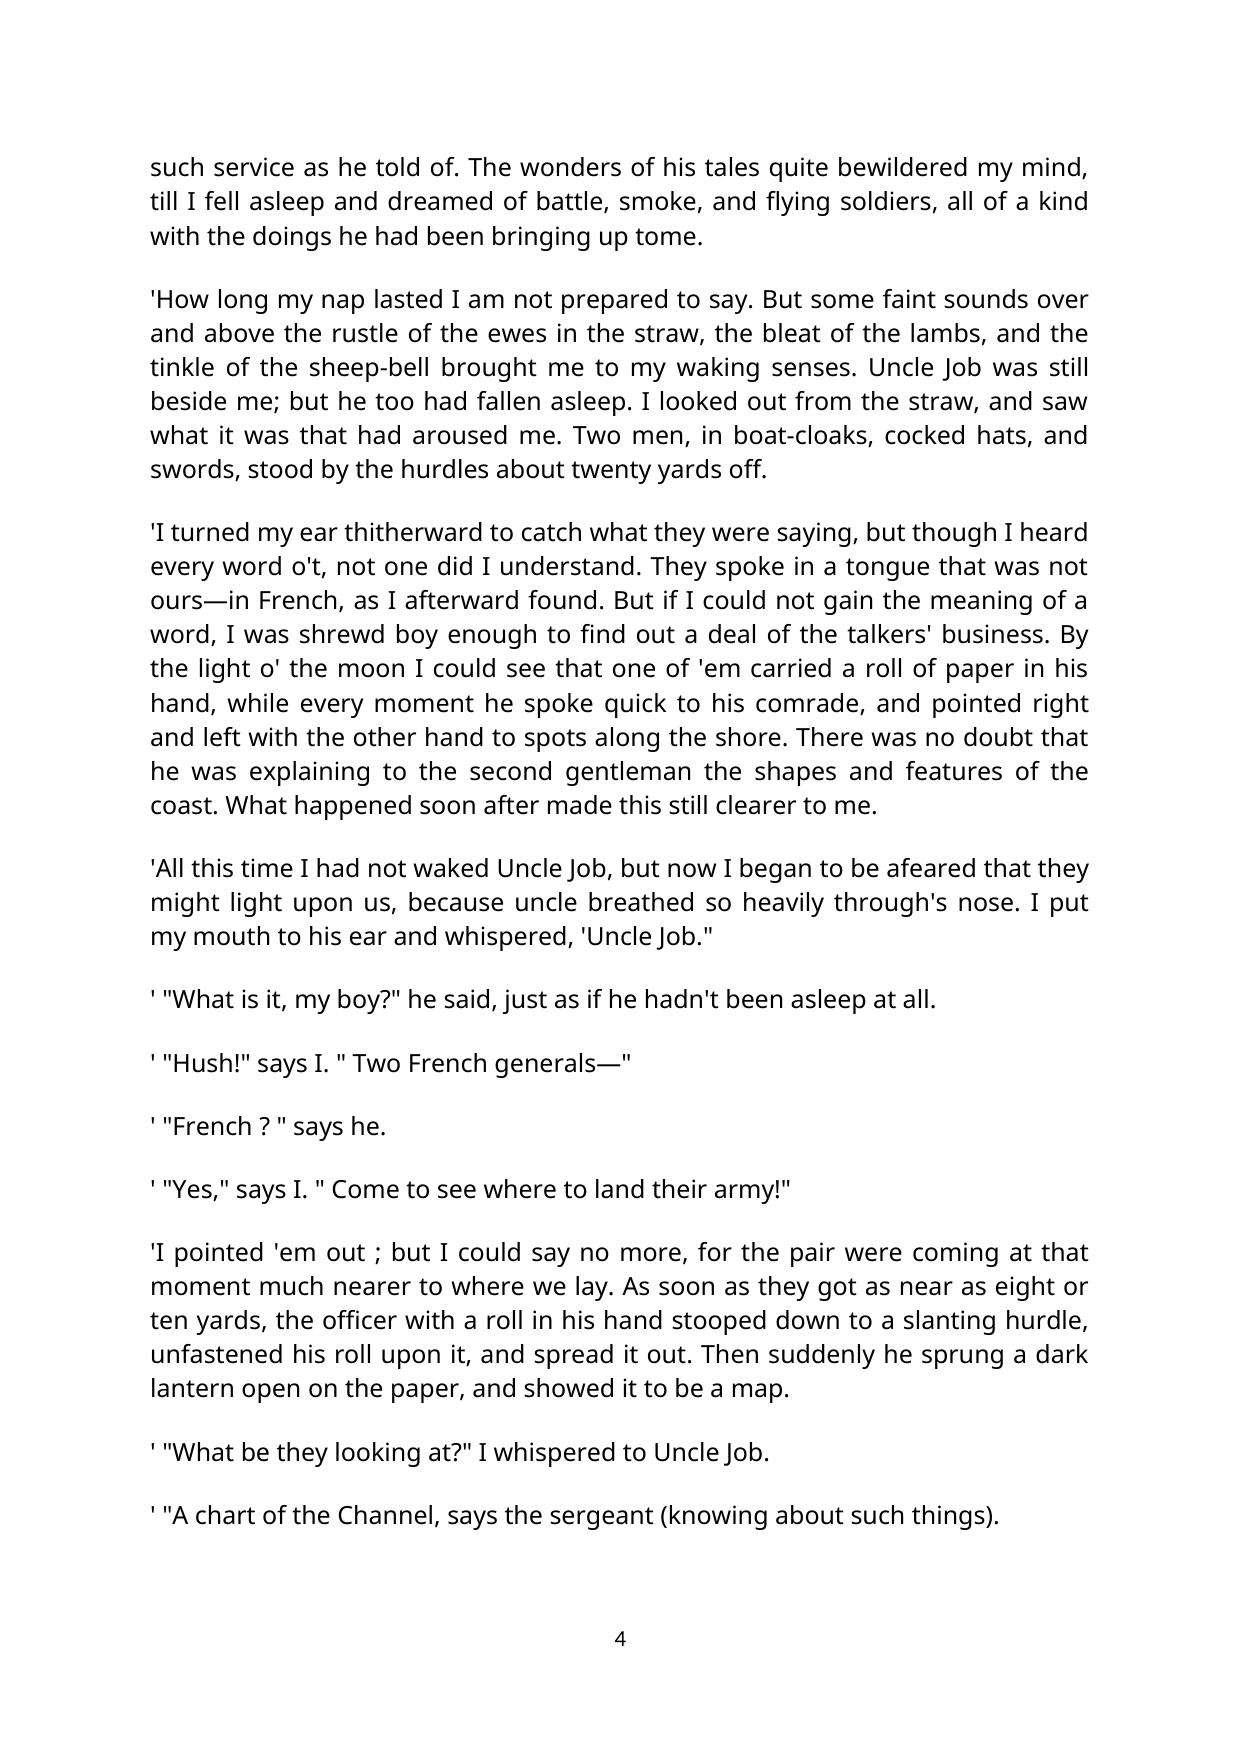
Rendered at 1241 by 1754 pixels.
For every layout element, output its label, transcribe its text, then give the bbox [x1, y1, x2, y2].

text ' "A chart of the Channel, says the sergeant (knowing about such things). [150, 1498, 1090, 1532]
text 'I pointed 'em out ; but I could say no more, for the pair were coming at that moment much nearer to where we lay. As soon as they got as near as eight or ten yards, the officer with a roll in his hand stooped down to a slanting hurdle, unfastened his roll upon it, and spread it out. Then suddenly he sprung a dark lantern open on the paper, and showed it to be a map. [150, 1235, 1090, 1405]
text ' "Yes," says " Come to see where to land their army!" [150, 1172, 1090, 1206]
text 'All this time I had not waked Uncle Job, but now I began to be afeared that they might light upon us, because uncle breathed so heavily through's nose. I put my mouth to his ear and whispered, 'Uncle Job." [150, 851, 1090, 953]
text ' "What be they looking at?" I whispered to Uncle Job. [150, 1434, 1090, 1468]
text 'I turned my ear thitherward to catch what they were saying, but though I heard every word o't, not one did I understand. They spoke in a tongue that was not ours—in French, as I afterward found. But if I could not gain the meaning of a word, I was shrewd boy enough to find out a deal of the talkers' business. By the light o' the moon I could see that one of 'em carried a roll of paper in his hand, while every moment he spoke quick to his comrade, and pointed right and left with the other hand to spots along the shore. There was no doubt that he was explaining to the second gentleman the shapes and features of the coast. What happened soon after made this still clearer to me. [150, 515, 1090, 821]
text ' "French ? " says he. [150, 1108, 1090, 1142]
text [150, 150, 1090, 252]
text ' "What is it, my boy?" he said, just as if he hadn't been asleep at all. [150, 982, 1090, 1016]
text 'How long my nap lasted I am not prepared to say. But some faint sounds over and above the rustle of the ewes in the straw, the bleat of the lambs, and the tinkle of the sheep-bell brought me to my waking senses. Uncle Job was still beside me; but he too had fallen asleep. I looked out from the straw, and saw what it was that had aroused me. Two men, in boat-cloaks, cocked hats, and swords, stood by the hurdles about twenty yards off. [150, 281, 1090, 486]
text ' "Hush!" says " Two French generals—" [150, 1045, 1090, 1079]
